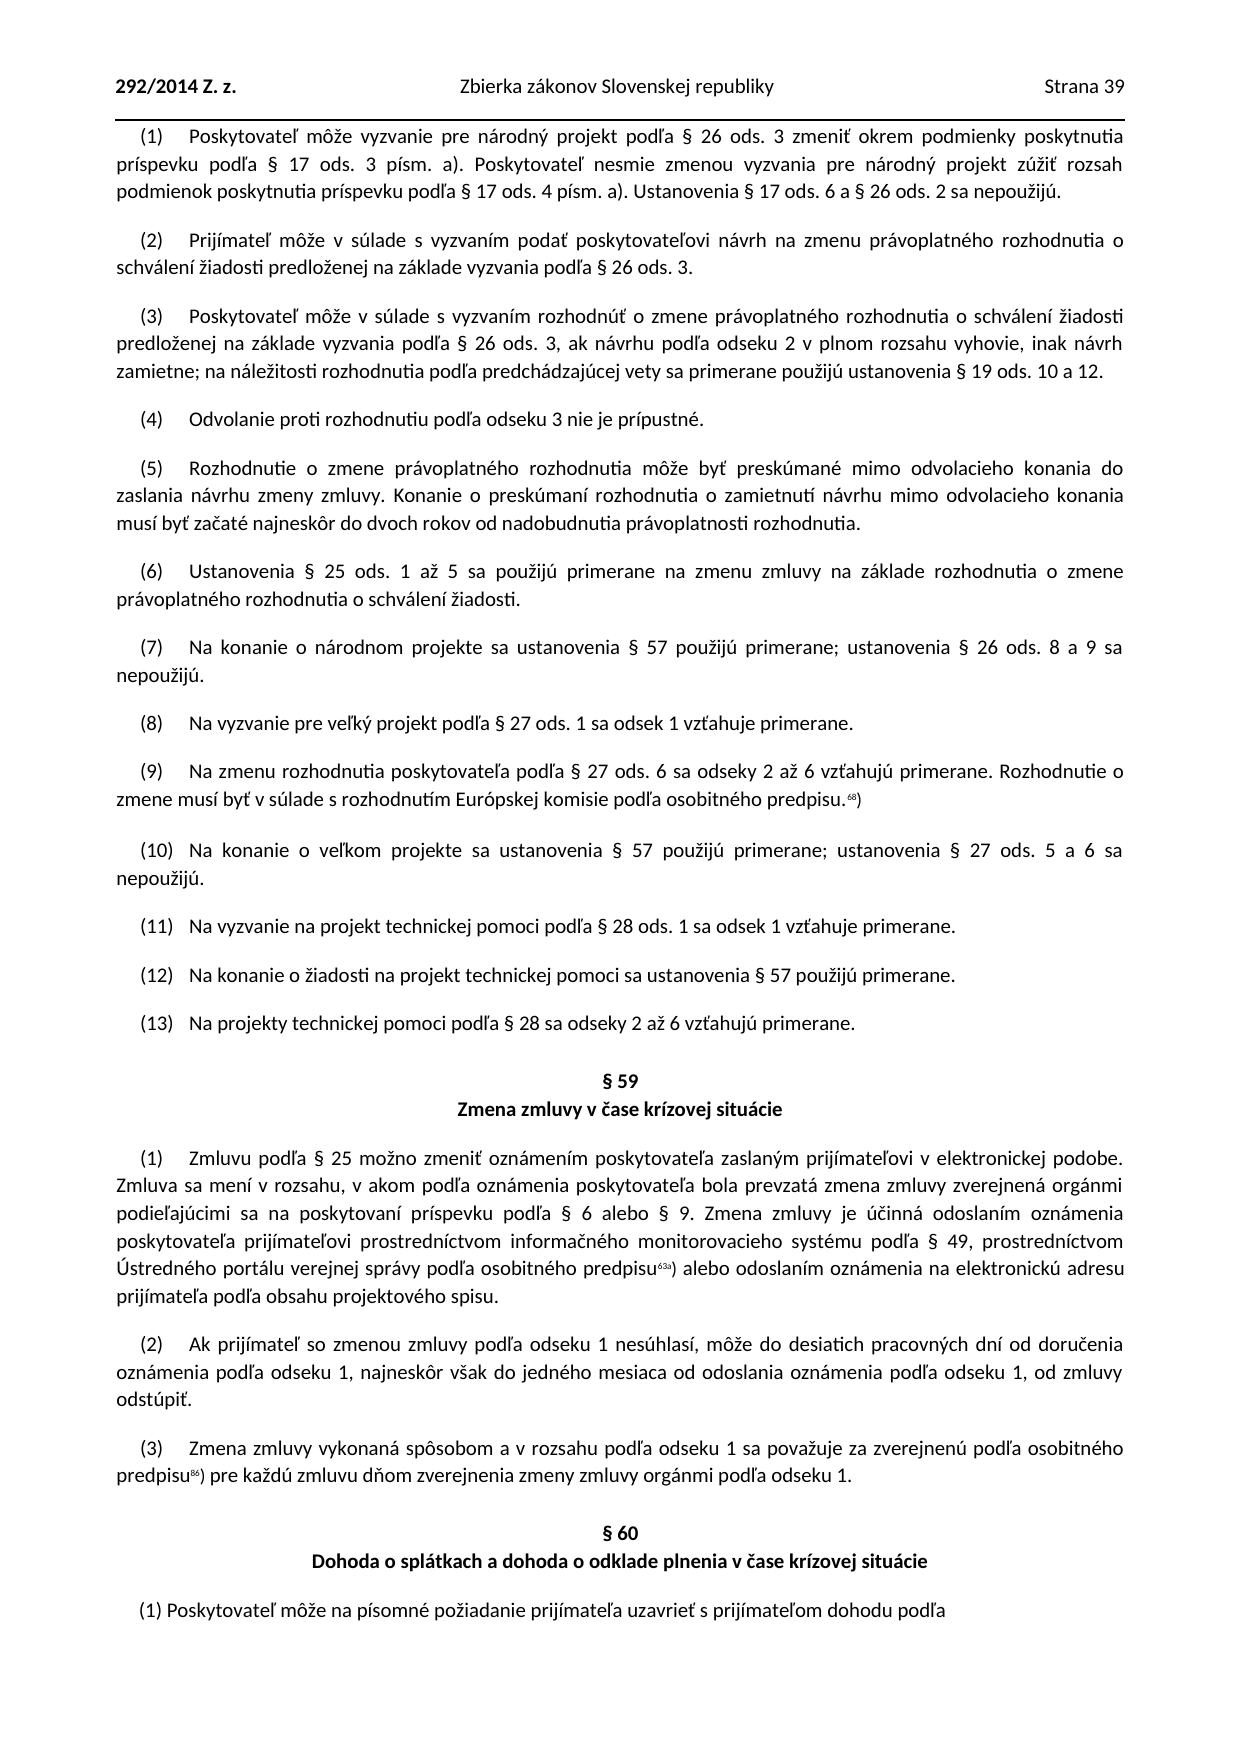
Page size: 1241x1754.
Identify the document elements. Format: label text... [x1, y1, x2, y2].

list Na konanie o veľkom projekte sa ustanovenia § 57 použijú primerane; ustanovenia § 27 ods. 5 a 6 sa nepoužijú. [116, 838, 1125, 891]
list Poskytovateľ môže vyzvanie pre národný projekt podľa § 26 ods. 3 zmeniť okrem podmienky poskytnutia príspevku podľa § 17 ods. 3 písm. a). Poskytovateľ nesmie zmenou vyzvania pre národný projekt zúžiť rozsah podmienok poskytnutia príspevku podľa § 17 ods. 4 písm. a). Ustanovenia § 17 ods. 6 a § 26 ods. 2 sa nepoužijú. [116, 101, 1125, 204]
list Poskytovateľ môže v súlade s vyzvaním rozhodnúť o zmene právoplatného rozhodnutia o schválení žiadosti predloženej na základe vyzvania podľa § 26 ods. 3, ak návrhu podľa odseku 2 v plnom rozsahu vyhovie, inak návrh zamietne; na náležitosti rozhodnutia podľa predchádzajúcej vety sa primerane použijú ustanovenia § 19 ods. 10 a 12. [116, 303, 1125, 383]
list Ak prijímateľ so zmenou zmluvy podľa odseku 1 nesúhlasí, môže do desiatich pracovných dní od doručenia oznámenia podľa odseku 1, najneskôr však do jedného mesiaca od odoslania oznámenia podľa odseku 1, od zmluvy odstúpiť. [116, 1331, 1125, 1412]
text Dohoda o splátkach a dohoda o odklade plnenia v čase krízovej situácie [156, 1549, 1084, 1574]
list Na konanie o žiadosti na projekt technickej pomoci sa ustanovenia § 57 použijú primerane. [116, 962, 1125, 987]
text Zmena zmluvy v čase krízovej situácie [156, 1097, 1084, 1122]
list Na projekty technickej pomoci podľa § 28 sa odseky 2 až 6 vzťahujú primerane. [116, 1010, 1125, 1036]
list Zmena zmluvy vykonaná spôsobom a v rozsahu podľa odseku 1 sa považuje za zverejnenú podľa osobitného predpisu86) pre každú zmluvu dňom zverejnenia zmeny zmluvy orgánmi podľa odseku 1. [116, 1435, 1125, 1488]
list Na vyzvanie pre veľký projekt podľa § 27 ods. 1 sa odsek 1 vzťahuje primerane. [116, 710, 1125, 736]
list Odvolanie proti rozhodnutiu podľa odseku 3 nie je prípustné. [116, 406, 1125, 432]
list Rozhodnutie o zmene právoplatného rozhodnutia môže byť preskúmané mimo odvolacieho konania do zaslania návrhu zmeny zmluvy. Konanie o preskúmaní rozhodnutia o zamietnutí návrhu mimo odvolacieho konania musí byť začaté najneskôr do dvoch rokov od nadobudnutia právoplatnosti rozhodnutia. [116, 455, 1125, 535]
text § 60 [156, 1520, 1084, 1546]
list Na konanie o národnom projekte sa ustanovenia § 57 použijú primerane; ustanovenia § 26 ods. 8 a 9 sa nepoužijú. [116, 634, 1125, 687]
list Na vyzvanie na projekt technickej pomoci podľa § 28 ods. 1 sa odsek 1 vzťahuje primerane. [116, 914, 1125, 939]
list Na zmenu rozhodnutia poskytovateľa podľa § 27 ods. 6 sa odseky 2 až 6 vzťahujú primerane. Rozhodnutie o zmene musí byť v súlade s rozhodnutím Európskej komisie podľa osobitného predpisu.68) [116, 758, 1125, 812]
text (1) Poskytovateľ môže na písomné požiadanie prijímateľa uzavrieť s prijímateľom dohodu podľa [139, 1597, 1125, 1622]
list Ustanovenia § 25 ods. 1 až 5 sa použijú primerane na zmenu zmluvy na základe rozhodnutia o zmene právoplatného rozhodnutia o schválení žiadosti. [116, 558, 1125, 611]
list Prijímateľ môže v súlade s vyzvaním podať poskytovateľovi návrh na zmenu právoplatného rozhodnutia o schválení žiadosti predloženej na základe vyzvania podľa § 26 ods. 3. [116, 227, 1125, 280]
list Zmluvu podľa § 25 možno zmeniť oznámením poskytovateľa zaslaným prijímateľovi v elektronickej podobe. Zmluva sa mení v rozsahu, v akom podľa oznámenia poskytovateľa bola prevzatá zmena zmluvy zverejnená orgánmi podieľajúcimi sa na poskytovaní príspevku podľa § 6 alebo § 9. Zmena zmluvy je účinná odoslaním oznámenia poskytovateľa prijímateľovi prostredníctvom informačného monitorovacieho systému podľa § 49, prostredníctvom Ústredného portálu verejnej správy podľa osobitného predpisu63a) alebo odoslaním oznámenia na elektronickú adresu prijímateľa podľa obsahu projektového spisu. [116, 1145, 1125, 1308]
text § 59 [156, 1068, 1084, 1094]
